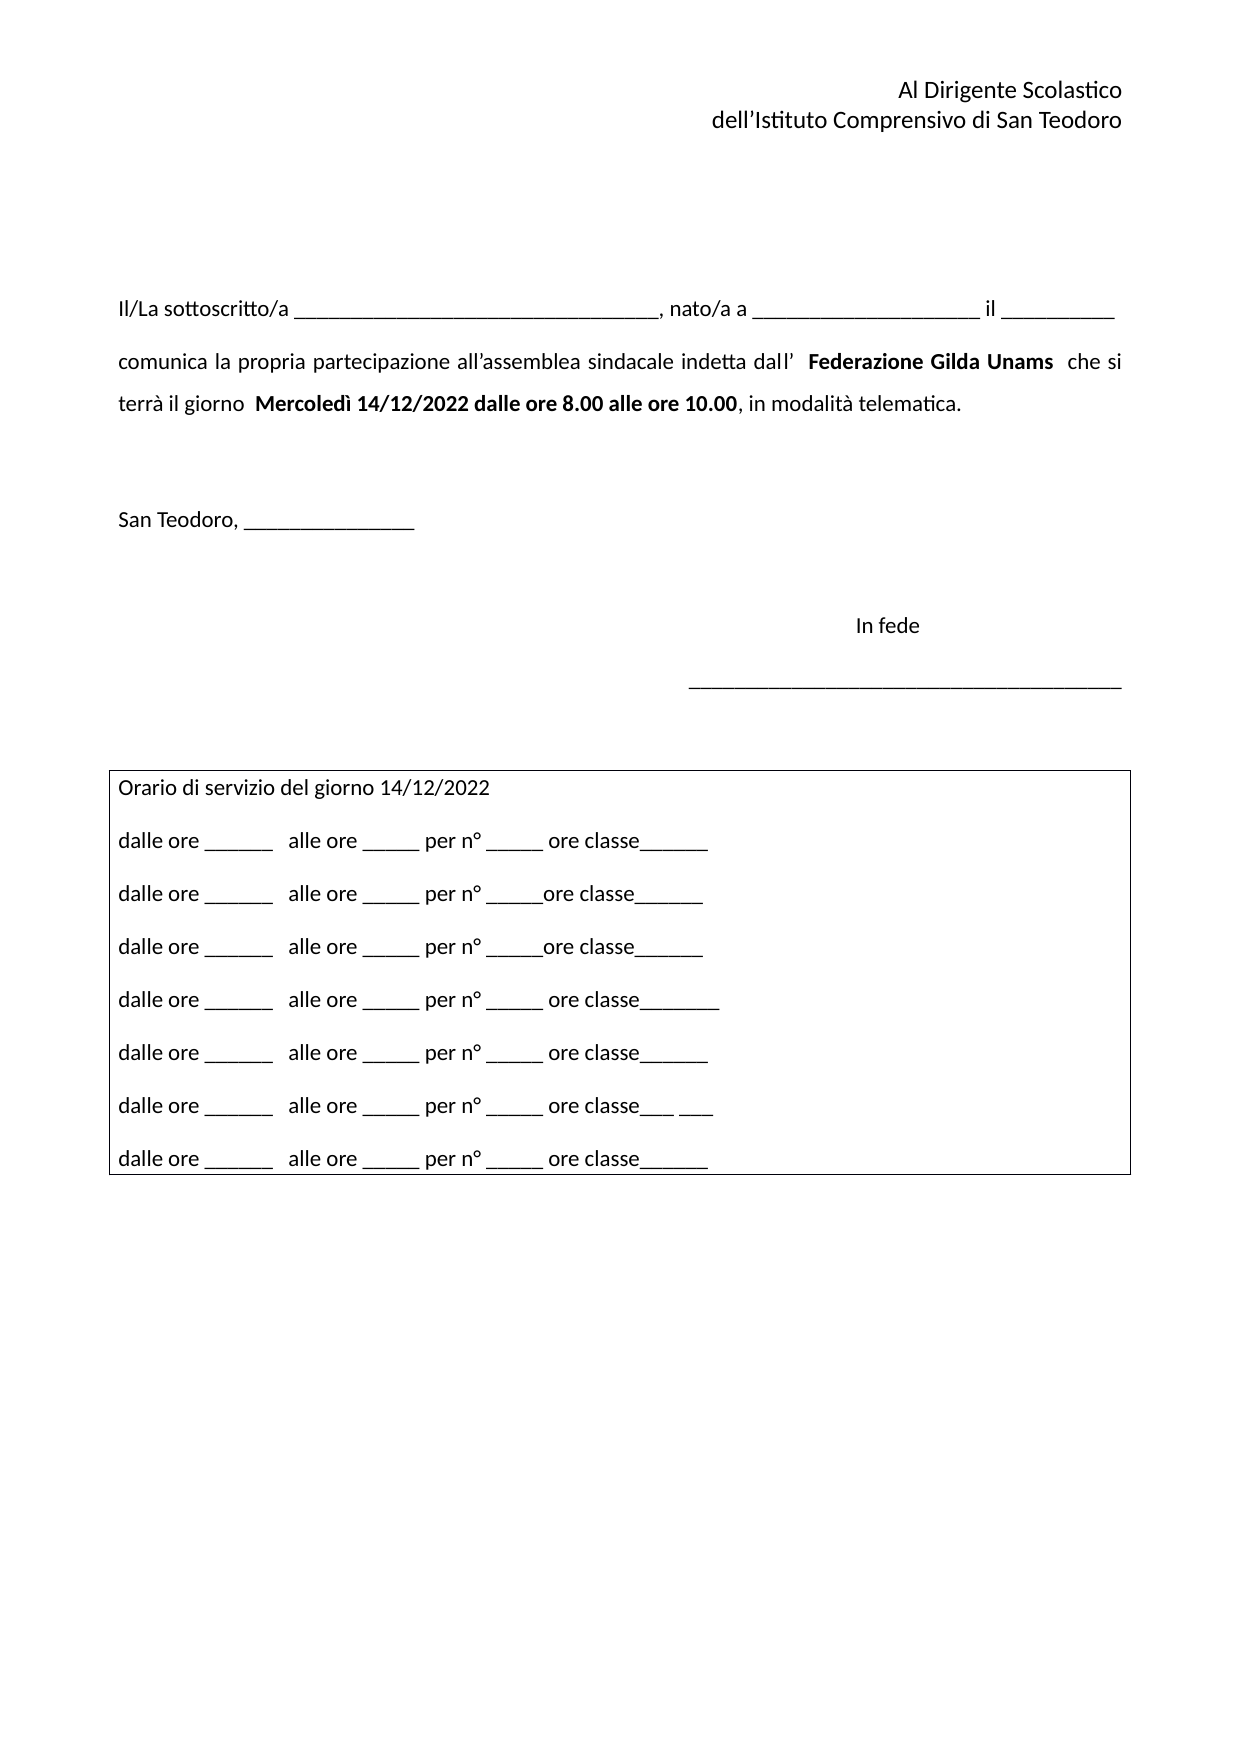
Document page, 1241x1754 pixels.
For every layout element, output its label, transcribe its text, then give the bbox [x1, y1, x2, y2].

text In fede [782, 611, 1122, 639]
text dalle ore ______ alle ore _____ per n° _____ ore classe______ [110, 823, 1130, 854]
text dalle ore ______ alle ore _____ per n° _____ ore classe______ [110, 1035, 1130, 1066]
text Orario di servizio del giorno 14/12/2022 [110, 771, 1130, 801]
text dalle ore ______ alle ore _____ per n° _____ ore classe___ ___ [110, 1088, 1130, 1119]
text dalle ore ______ alle ore _____ per n° _____ ore classe______ [110, 1141, 1130, 1174]
text ______________________________________ [118, 664, 1122, 692]
text dalle ore ______ alle ore _____ per n° _____ ore classe_______ [110, 982, 1130, 1013]
text San Teodoro, _______________ [118, 505, 1122, 533]
text Il/La sottoscritto/a ________________________________, nato/a a ____________________ il __________ [118, 294, 1122, 322]
text dalle ore ______ alle ore _____ per n° _____ore classe______ [110, 876, 1130, 907]
text Al Dirigente Scolastico dell’Istituto Comprensivo di San Teodoro [118, 74, 1122, 135]
text dalle ore ______ alle ore _____ per n° _____ore classe______ [110, 929, 1130, 960]
text comunica la propria partecipazione all’assemblea sindacale indetta dall’ Federazione Gilda Unams che si terrà il giorno Mercoledì 14/12/2022 dalle ore 8.00 alle ore 10.00, in modalità telematica. [118, 347, 1122, 417]
